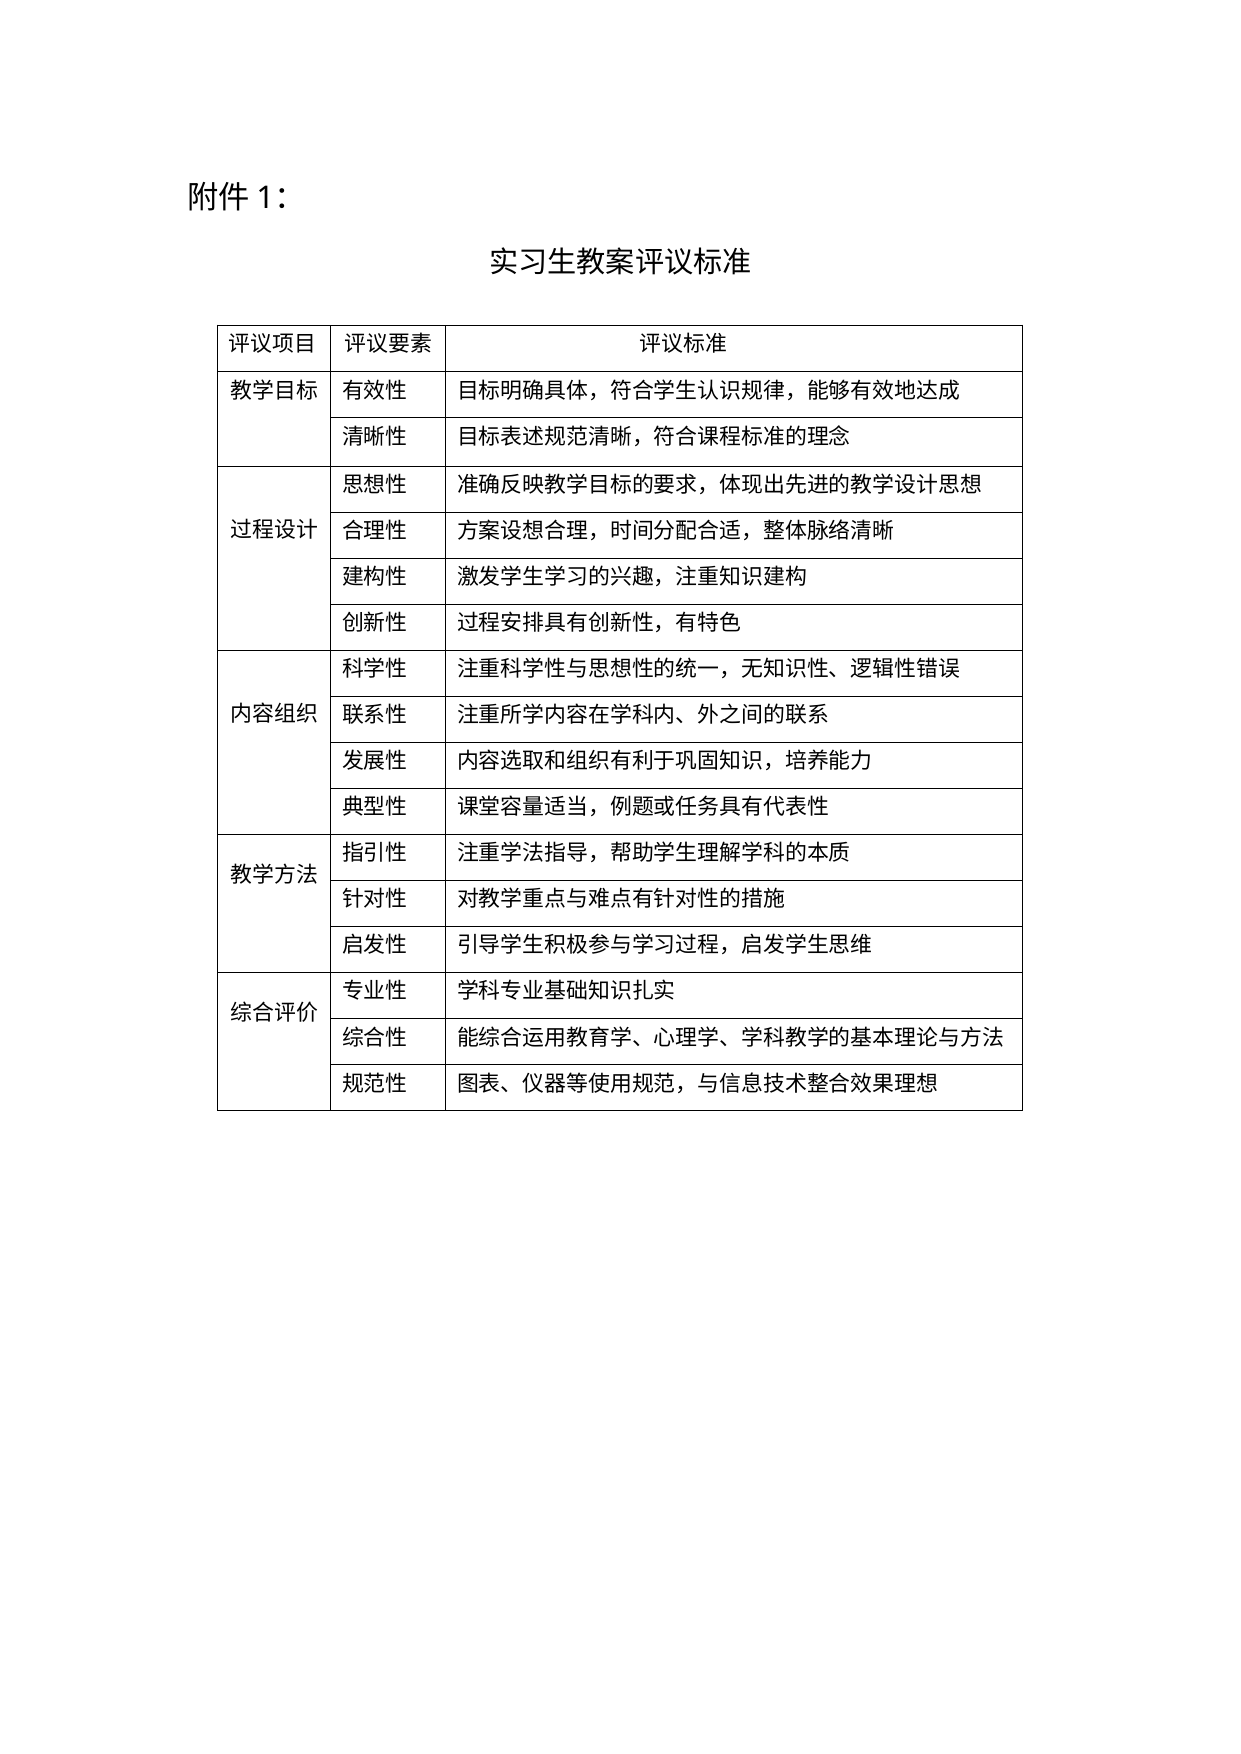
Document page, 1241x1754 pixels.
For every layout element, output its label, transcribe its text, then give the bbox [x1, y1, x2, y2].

table_cell 能综合运用教育学、心理学、学科教学的基本理论与方法 [446, 1019, 1022, 1064]
text 附件1： [187, 162, 990, 227]
table_cell 目标表述规范清晰，符合课程标准的理念 [446, 418, 1022, 466]
table_cell 过程设计 [218, 467, 330, 650]
table_cell 创新性 [331, 605, 445, 650]
table_cell 清晰性 [331, 418, 445, 466]
table_header 评议项目 [218, 326, 330, 371]
table_cell 激发学生学习的兴趣，注重知识建构 [446, 559, 1022, 604]
table_cell 课堂容量适当，例题或任务具有代表性 [446, 789, 1022, 834]
table_cell 综合性 [331, 1019, 445, 1064]
table_cell 教学目标 [218, 372, 330, 466]
table_cell 发展性 [331, 743, 445, 788]
table_cell 科学性 [331, 651, 445, 696]
table_cell 指引性 [331, 835, 445, 880]
table_cell 注重学法指导，帮助学生理解学科的本质 [446, 835, 1022, 880]
table_cell 方案设想合理，时间分配合适，整体脉络清晰 [446, 513, 1022, 558]
table_cell 准确反映教学目标的要求，体现出先进的教学设计思想 [446, 467, 1022, 512]
table_cell 图表、仪器等使用规范，与信息技术整合效果理想 [446, 1065, 1022, 1110]
table_cell 综合评价 [218, 973, 330, 1110]
table_header 评议要素 [331, 326, 445, 371]
table_cell 引导学生积极参与学习过程，启发学生思维 [446, 927, 1022, 972]
table_cell 目标明确具体，符合学生认识规律，能够有效地达成 [446, 372, 1022, 417]
table_cell 过程安排具有创新性，有特色 [446, 605, 1022, 650]
table_cell 内容组织 [218, 651, 330, 834]
table_cell 思想性 [331, 467, 445, 512]
table_cell 启发性 [331, 927, 445, 972]
text 实习生教案评议标准 [187, 227, 1053, 292]
table_cell 典型性 [331, 789, 445, 834]
table_cell 有效性 [331, 372, 445, 417]
table_cell 注重科学性与思想性的统一，无知识性、逻辑性错误 [446, 651, 1022, 696]
table_cell 建构性 [331, 559, 445, 604]
table_cell 针对性 [331, 881, 445, 926]
table_cell 对教学重点与难点有针对性的措施 [446, 881, 1022, 926]
table_cell 注重所学内容在学科内、外之间的联系 [446, 697, 1022, 742]
table_cell 规范性 [331, 1065, 445, 1110]
table_cell 教学方法 [218, 835, 330, 972]
table_cell 学科专业基础知识扎实 [446, 973, 1022, 1018]
table_cell 合理性 [331, 513, 445, 558]
table_cell 专业性 [331, 973, 445, 1018]
table_header 评议标准 [446, 326, 1022, 371]
table_cell 联系性 [331, 697, 445, 742]
table_cell 内容选取和组织有利于巩固知识，培养能力 [446, 743, 1022, 788]
